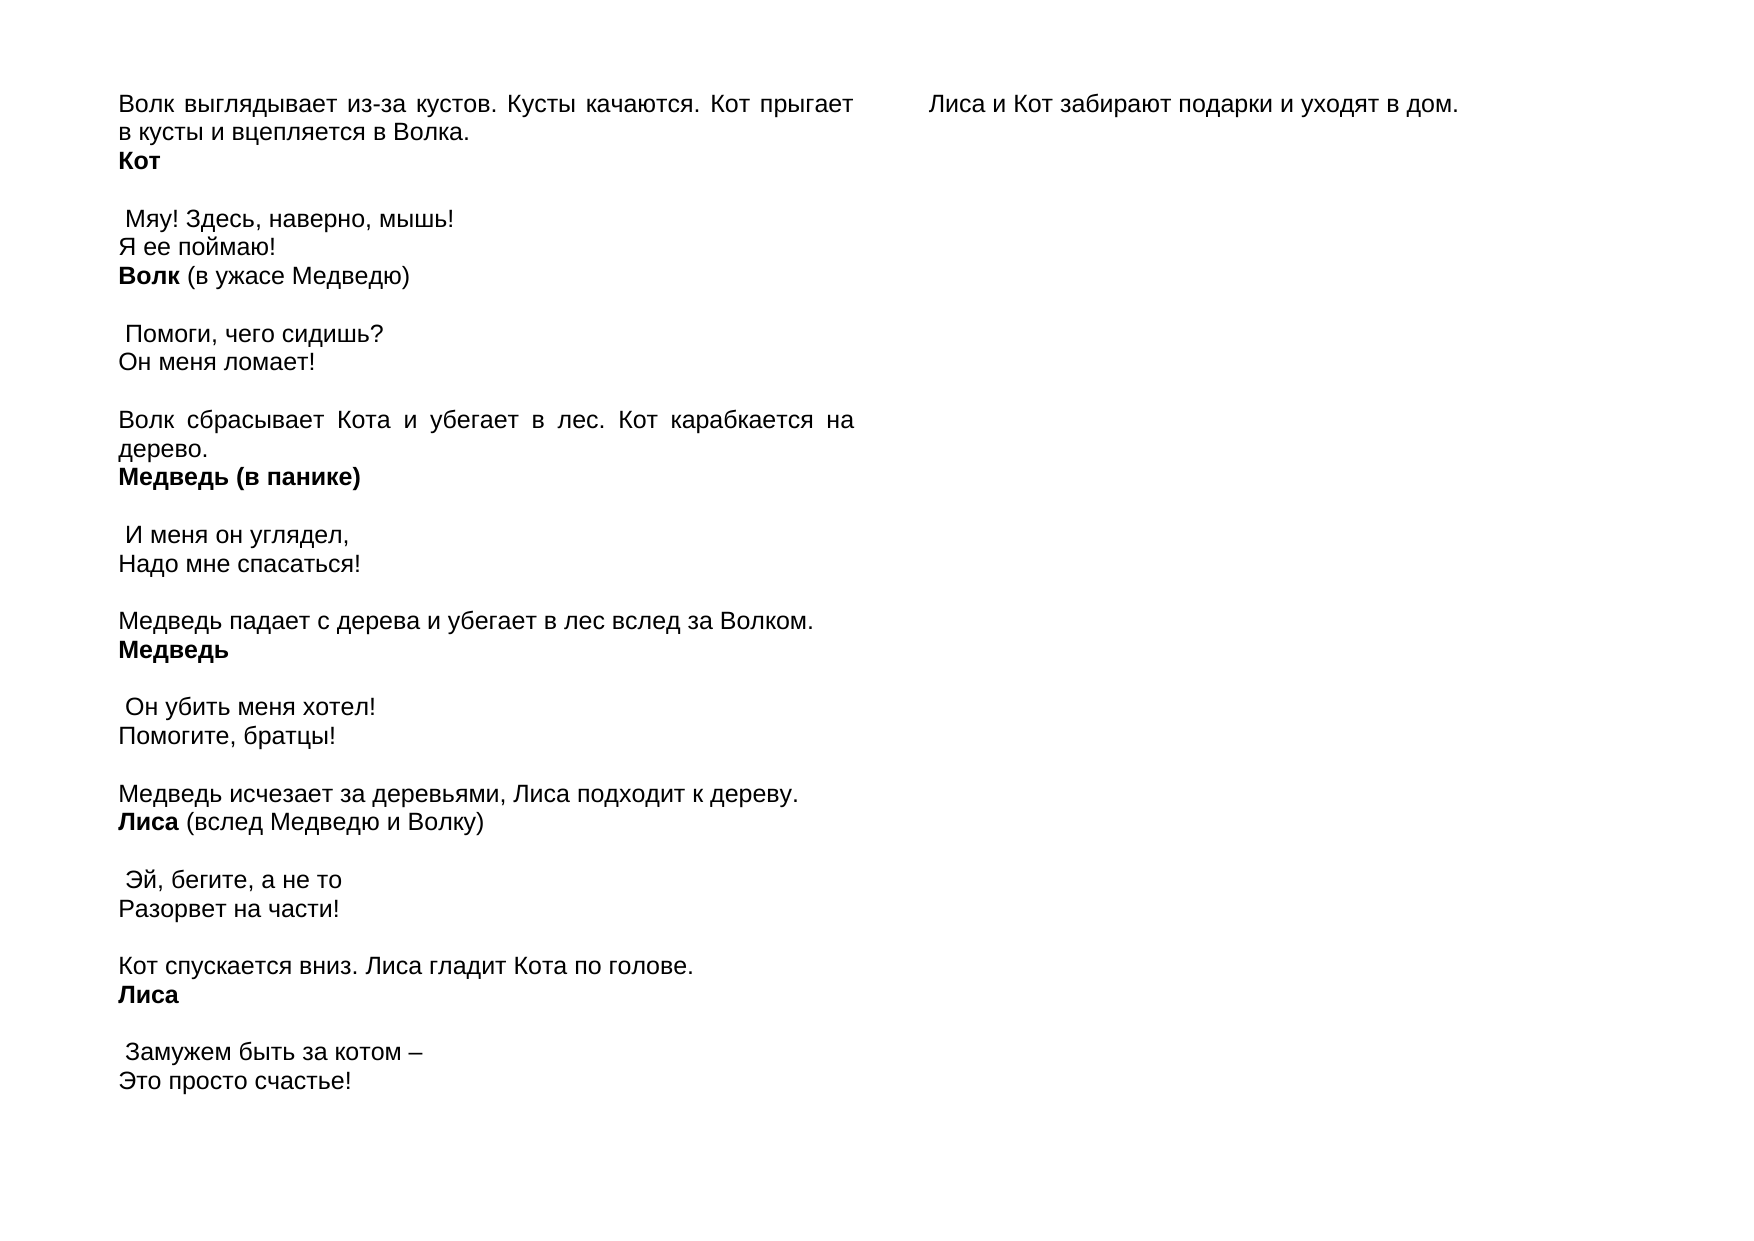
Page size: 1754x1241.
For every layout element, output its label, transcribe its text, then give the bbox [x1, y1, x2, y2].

text Медведь исчезает за деревьями, Лиса подходит к дереву. [118, 779, 855, 807]
text Волк (в ужасе Медведю) [118, 261, 855, 290]
text Замужем быть за котом – [118, 1037, 855, 1066]
text Я ее поймаю! [118, 232, 855, 261]
text Помоги, чего сидишь? [118, 319, 855, 347]
text Медведь [118, 635, 855, 664]
text Медведь падает с дерева и убегает в лес вслед за Волком. [118, 606, 855, 635]
text Волк сбрасывает Кота и убегает в лес. Кот карабкается на дерево. [118, 405, 855, 462]
text И меня он углядел, [118, 520, 855, 549]
text Кот спускается вниз. Лиса гладит Кота по голове. [118, 951, 855, 980]
text Кот [118, 146, 855, 175]
text Лиса (вслед Медведю и Волку) [118, 807, 855, 836]
text Эй, бегите, а не то [118, 865, 855, 894]
text Он убить меня хотел! [118, 692, 855, 721]
text Волк выглядывает из-за кустов. Кусты качаются. Кот прыгает в кусты и вцепляется в Волка. [118, 89, 855, 146]
text Это просто счастье! [118, 1066, 855, 1095]
text Надо мне спасаться! [118, 549, 855, 577]
text Разорвет на части! [118, 894, 855, 922]
text Он меня ломает! [118, 347, 855, 376]
text Помогите, братцы! [118, 721, 855, 750]
text Лиса и Кот забирают подарки и уходят в дом. [928, 89, 1665, 117]
text Мяу! Здесь, наверно, мышь! [118, 204, 855, 232]
text Лиса [118, 980, 855, 1009]
text Медведь (в панике) [118, 462, 855, 491]
